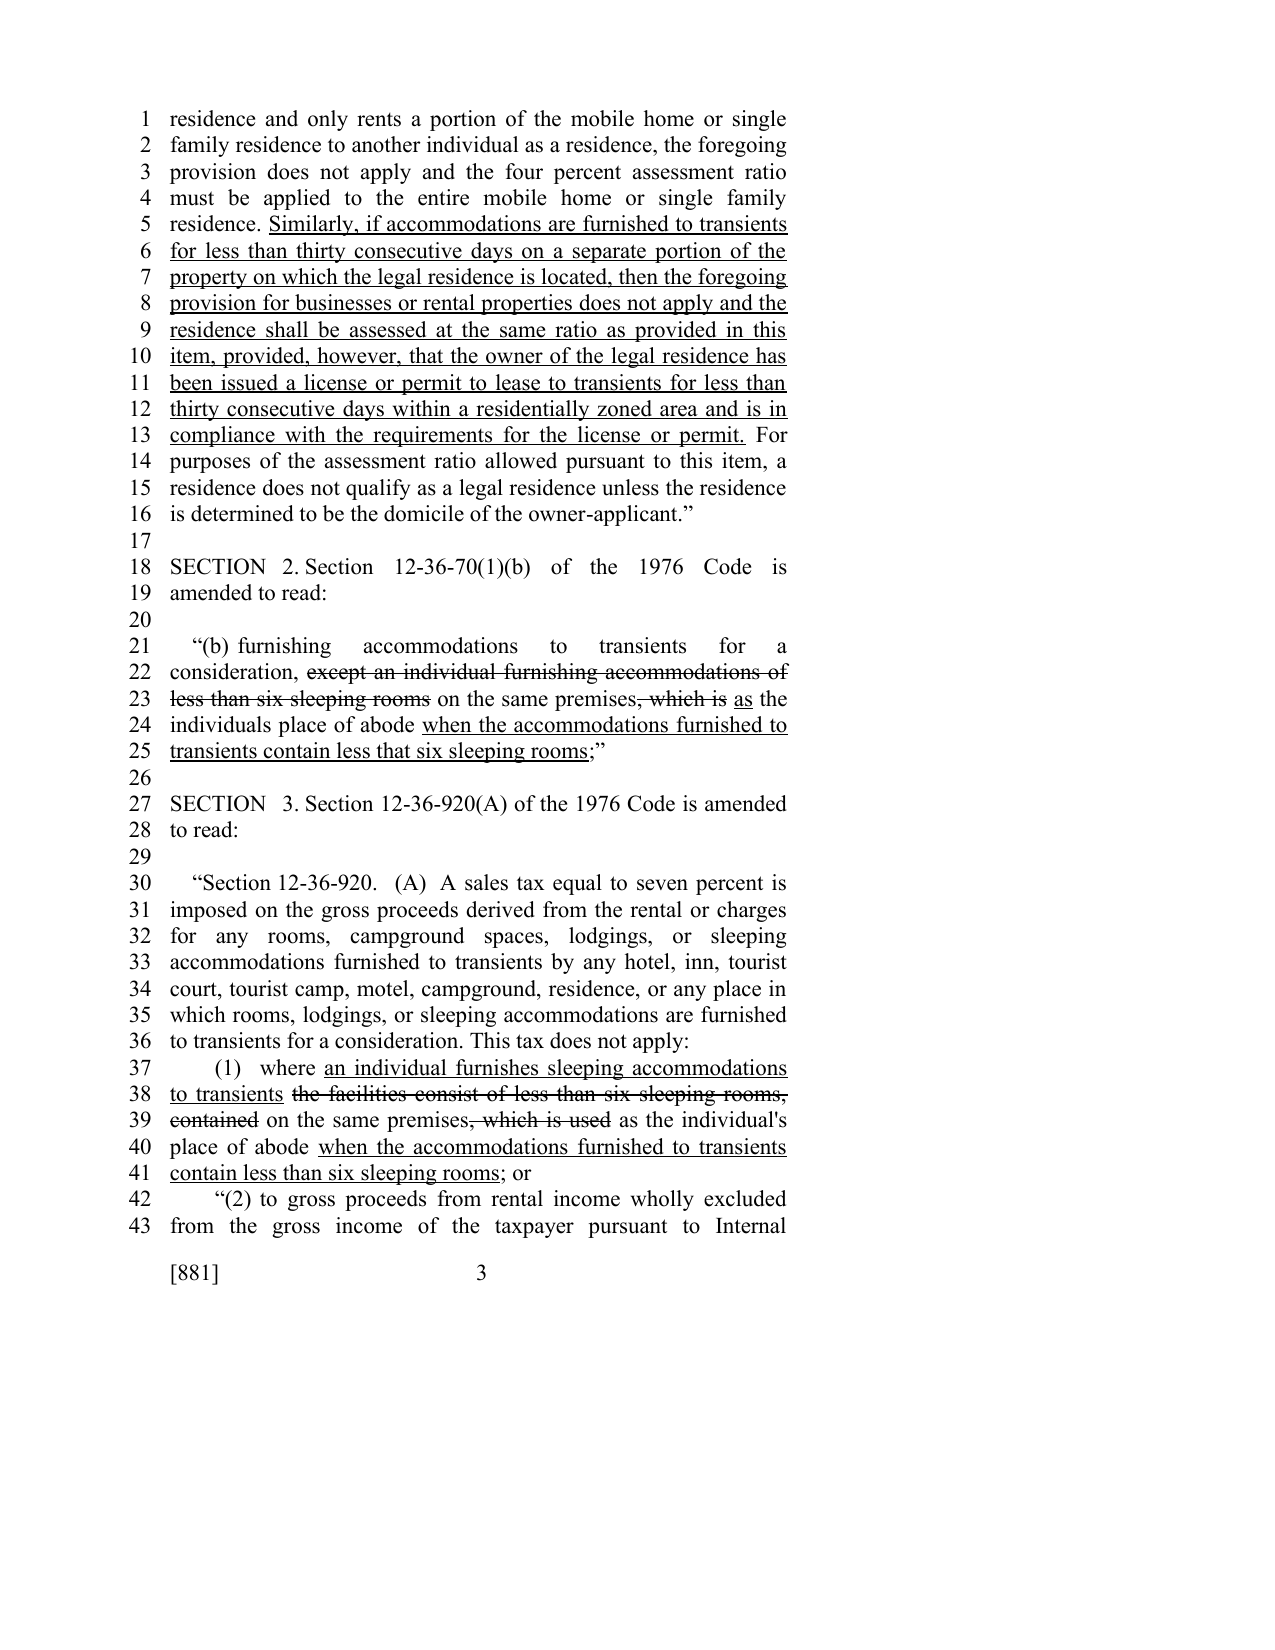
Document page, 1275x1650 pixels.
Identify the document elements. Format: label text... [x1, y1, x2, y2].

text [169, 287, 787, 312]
text SECTION 2. Section 12-36-70(1)(b) of the 1976 Code is amended to read: [169, 553, 787, 606]
text “Section 12-36-920. (A) A sales tax equal to seven percent is imposed on the gross proceeds derived from the rental or charges for any rooms, campground spaces, lodgings, or sleeping accommodations furnished to transients by any hotel, inn, tourist court, tourist camp, motel, campground, residence, or any place in which rooms, lodgings, or sleeping accommodations are furnished to transients for a consideration. This tax does not apply: [169, 869, 787, 1054]
text (1) where an individual furnishes sleeping accommodations to transients the facilities consist of less than six sleeping rooms, contained on the same premises, which is used as the individual's place of abode when the accommodations furnished to transients contain less than six sleeping rooms; or [169, 1054, 787, 1186]
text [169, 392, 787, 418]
text “(b) furnishing accommodations to transients for a consideration, except an individual furnishing accommodations of less than six sleeping rooms on the same premises, which is as the individuals place of abode when the accommodations furnished to transients contain less that six sleeping rooms;” [169, 632, 787, 764]
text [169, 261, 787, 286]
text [169, 105, 787, 260]
text SECTION 3. Section 12-36-920(A) of the 1976 Code is amended to read: [169, 790, 787, 843]
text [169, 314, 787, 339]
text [169, 1186, 787, 1238]
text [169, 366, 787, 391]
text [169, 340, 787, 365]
